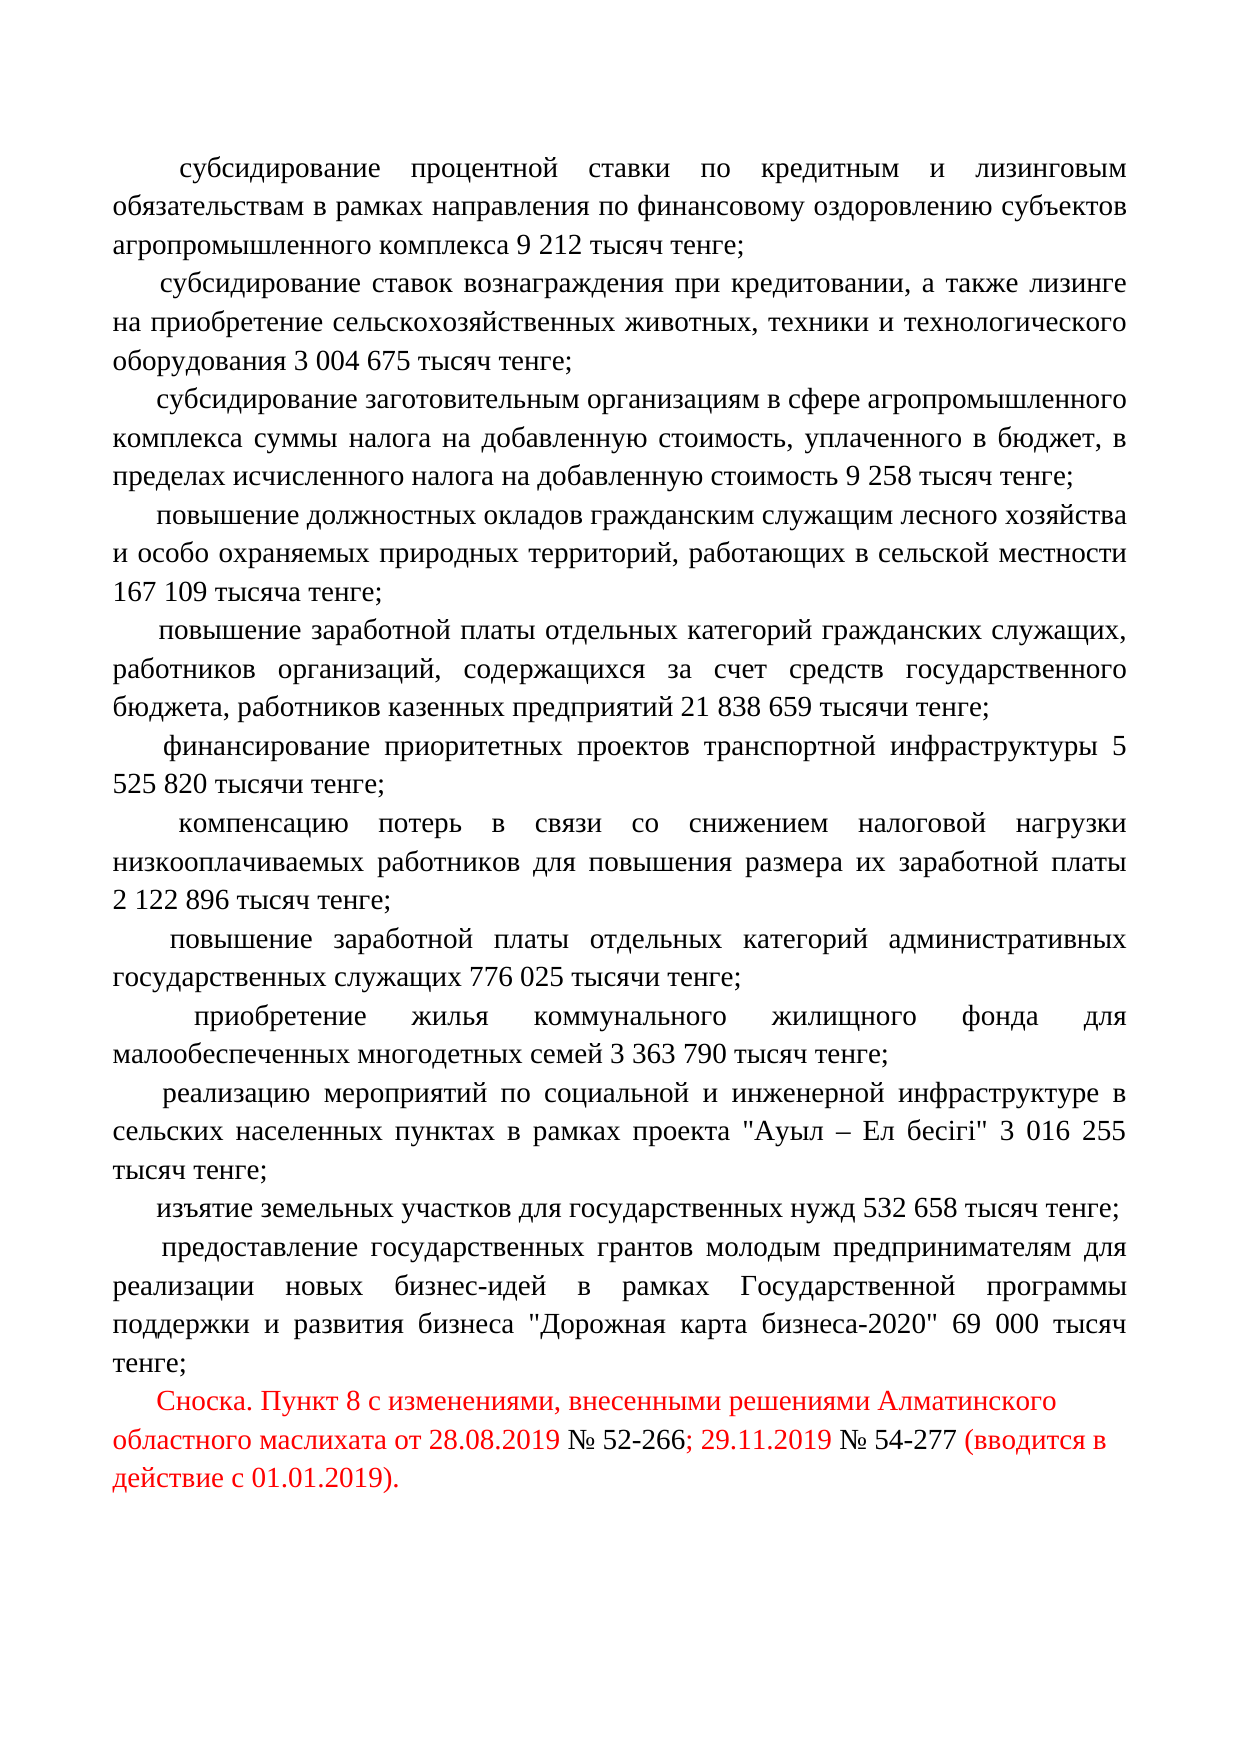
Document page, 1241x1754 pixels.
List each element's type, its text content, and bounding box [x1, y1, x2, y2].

text повышение должностных окладов гражданским служащим лесного хозяйства и особо охраняемых природных территорий, работающих в сельской местности 167 109 тысяча тенге; [112, 497, 1128, 607]
text Сноска. Пункт 8 с изменениями, внесенными решениями Алматинского областного маслихата от 28.08.2019 № 52-266; 29.11.2019 № 54-277 (вводится в действие с 01.01.2019). [112, 1383, 1128, 1524]
text предоставление государственных грантов молодым предпринимателям для реализации новых бизнес-идей в рамках Государственной программы поддержки и развития бизнеса "Дорожная карта бизнеса-2020" 69 000 тысяч тенге; [112, 1229, 1128, 1378]
text субсидирование заготовительным организациям в сфере агропромышленного комплекса суммы налога на добавленную стоимость, уплаченного в бюджет, в пределах исчисленного налога на добавленную стоимость 9 258 тысяч тенге; [112, 381, 1128, 492]
text повышение заработной платы отдельных категорий административных государственных служащих 776 025 тысячи тенге; [112, 921, 1128, 993]
text изъятие земельных участков для государственных нужд 532 658 тысяч тенге; [112, 1191, 1128, 1224]
text субсидирование ставок вознаграждения при кредитовании, а также лизинге на приобретение сельскохозяйственных животных, техники и технологического оборудования 3 004 675 тысяч тенге; [112, 266, 1128, 376]
text компенсацию потерь в связи со снижением налоговой нагрузки низкооплачиваемых работников для повышения размера их заработной платы 2 122 896 тысяч тенге; [112, 805, 1128, 916]
text финансирование приоритетных проектов транспортной инфраструктуры 5 525 820 тысячи тенге; [112, 728, 1128, 800]
text субсидирование процентной ставки по кредитным и лизинговым обязательствам в рамках направления по финансовому оздоровлению субъектов агропромышленного комплекса 9 212 тысяч тенге; [112, 150, 1128, 261]
text реализацию мероприятий по социальной и инженерной инфраструктуре в сельских населенных пунктах в рамках проекта "Ауыл – Ел бесігі" 3 016 255 тысяч тенге; [112, 1075, 1128, 1186]
text приобретение жилья коммунального жилищного фонда для малообеспеченных многодетных семей 3 363 790 тысяч тенге; [112, 998, 1128, 1070]
text повышение заработной платы отдельных категорий гражданских служащих, работников организаций, содержащихся за счет средств государственного бюджета, работников казенных предприятий 21 838 659 тысячи тенге; [112, 612, 1128, 723]
